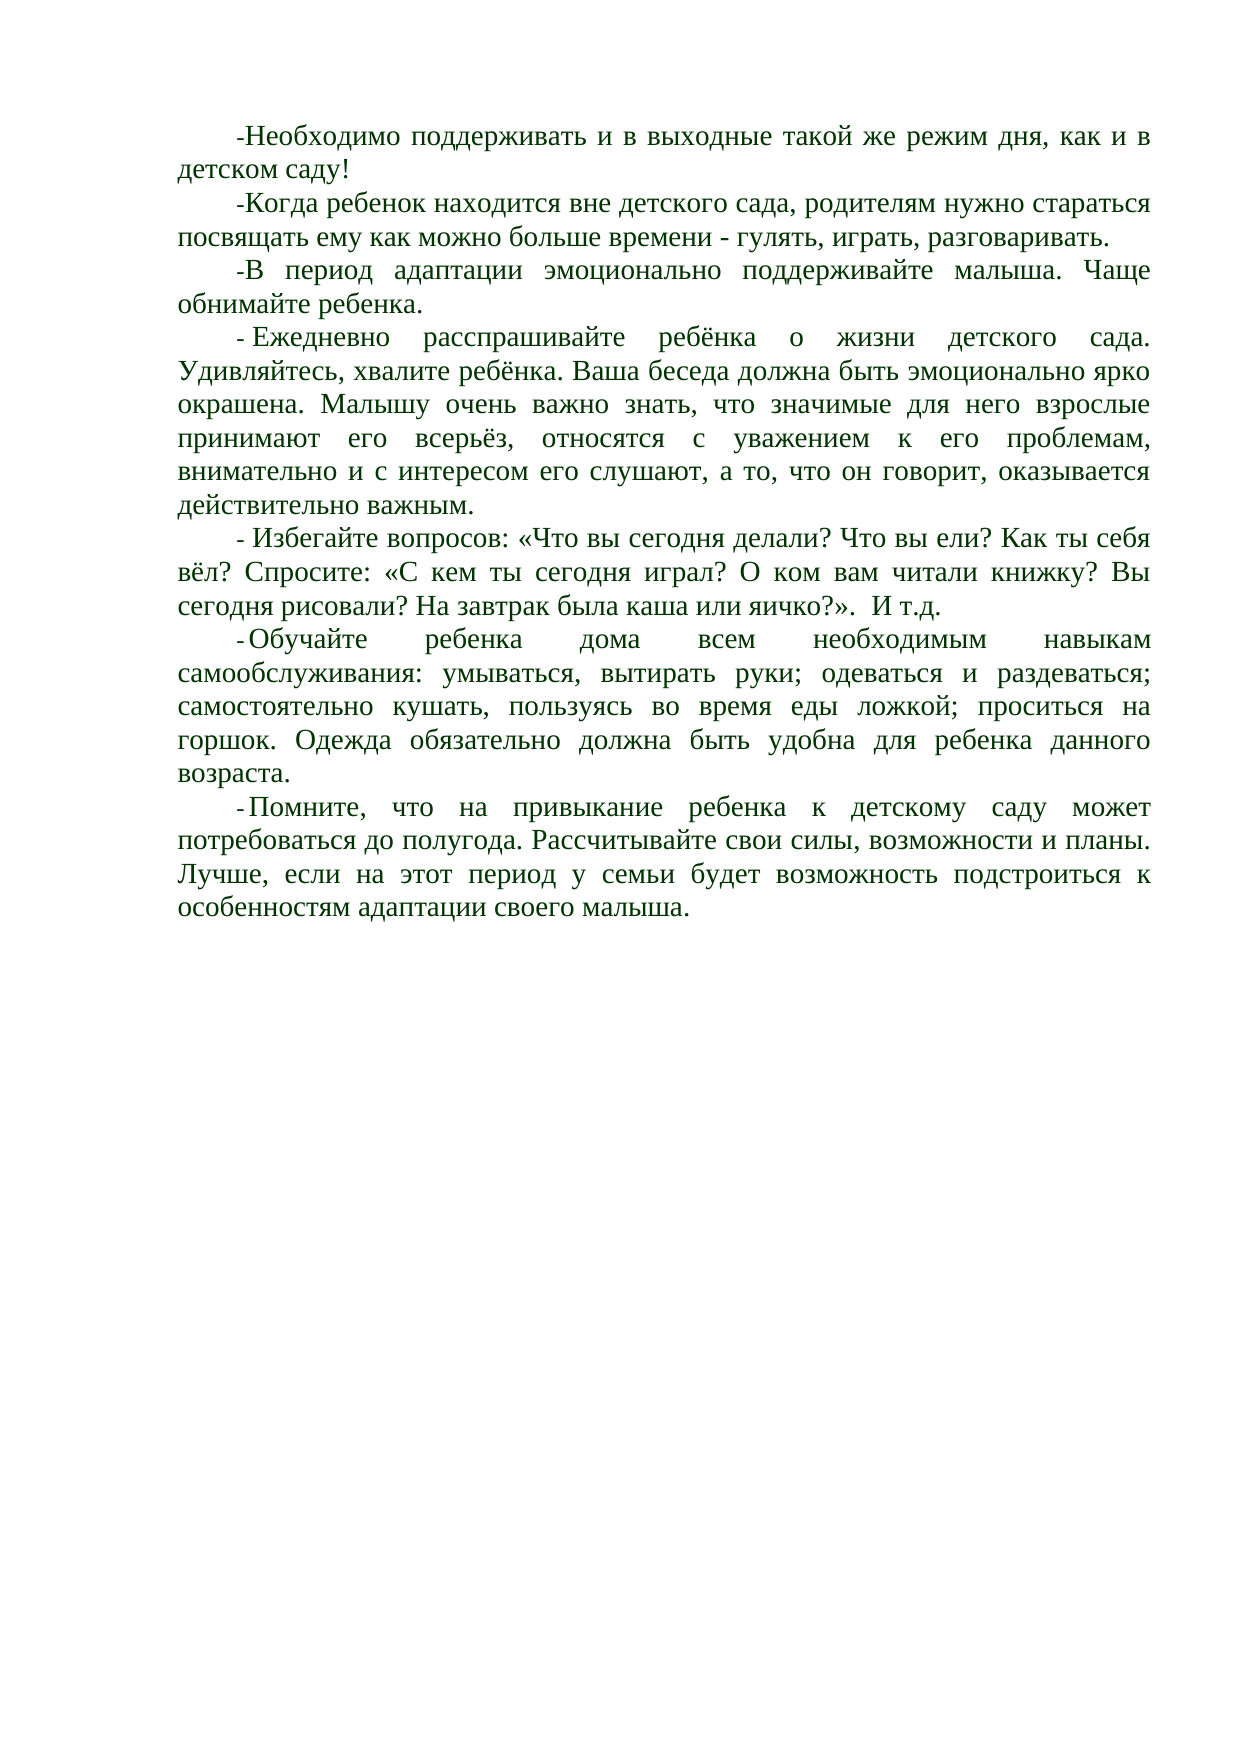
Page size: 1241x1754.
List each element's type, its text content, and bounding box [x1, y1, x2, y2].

list - Обучайте ребенка дома всем необходимым навыкам самообслуживания: умываться, вытирать руки; одеваться и раздеваться; самостоятельно кушать, пользуясь во время еды ложкой; проситься на горшок. Одежда обязательно должна быть удобна для ребенка данного возраста. [177, 621, 1152, 789]
text -Когда ребенок находится вне детского сада, родителям нужно стараться посвящать ему как можно больше времени - гулять, играть, разговаривать. [177, 185, 1152, 252]
list - Помните, что на привыкание ребенка к детскому саду может потребоваться до полугода. Рассчитывайте свои силы, возможности и планы. Лучше, если на этот период у семьи будет возможность подстроиться к особенностям адаптации своего малыша. [177, 789, 1152, 923]
list - Избегайте вопросов: «Что вы сегодня делали? Что вы ели? Как ты себя вёл? Спросите: «С кем ты сегодня играл? О ком вам читали книжку? Вы сегодня рисовали? На завтрак была каша или яичко?». И т.д. [177, 521, 1152, 621]
text -Необходимо поддерживать и в выходные такой же режим дня, как и в детском саду! [177, 118, 1152, 185]
text -В период адаптации эмоционально поддерживайте малыша. Чаще обнимайте ребенка. [177, 252, 1152, 319]
list - Ежедневно расспрашивайте ребёнка о жизни детского сада. Удивляйтесь, хвалите ребёнка. Ваша беседа должна быть эмоционально ярко окрашена. Малышу очень важно знать, что значимые для него взрослые принимают его всерьёз, относятся с уважением к его проблемам, внимательно и с интересом его слушают, а то, что он говорит, оказывается действительно важным. [177, 319, 1152, 521]
